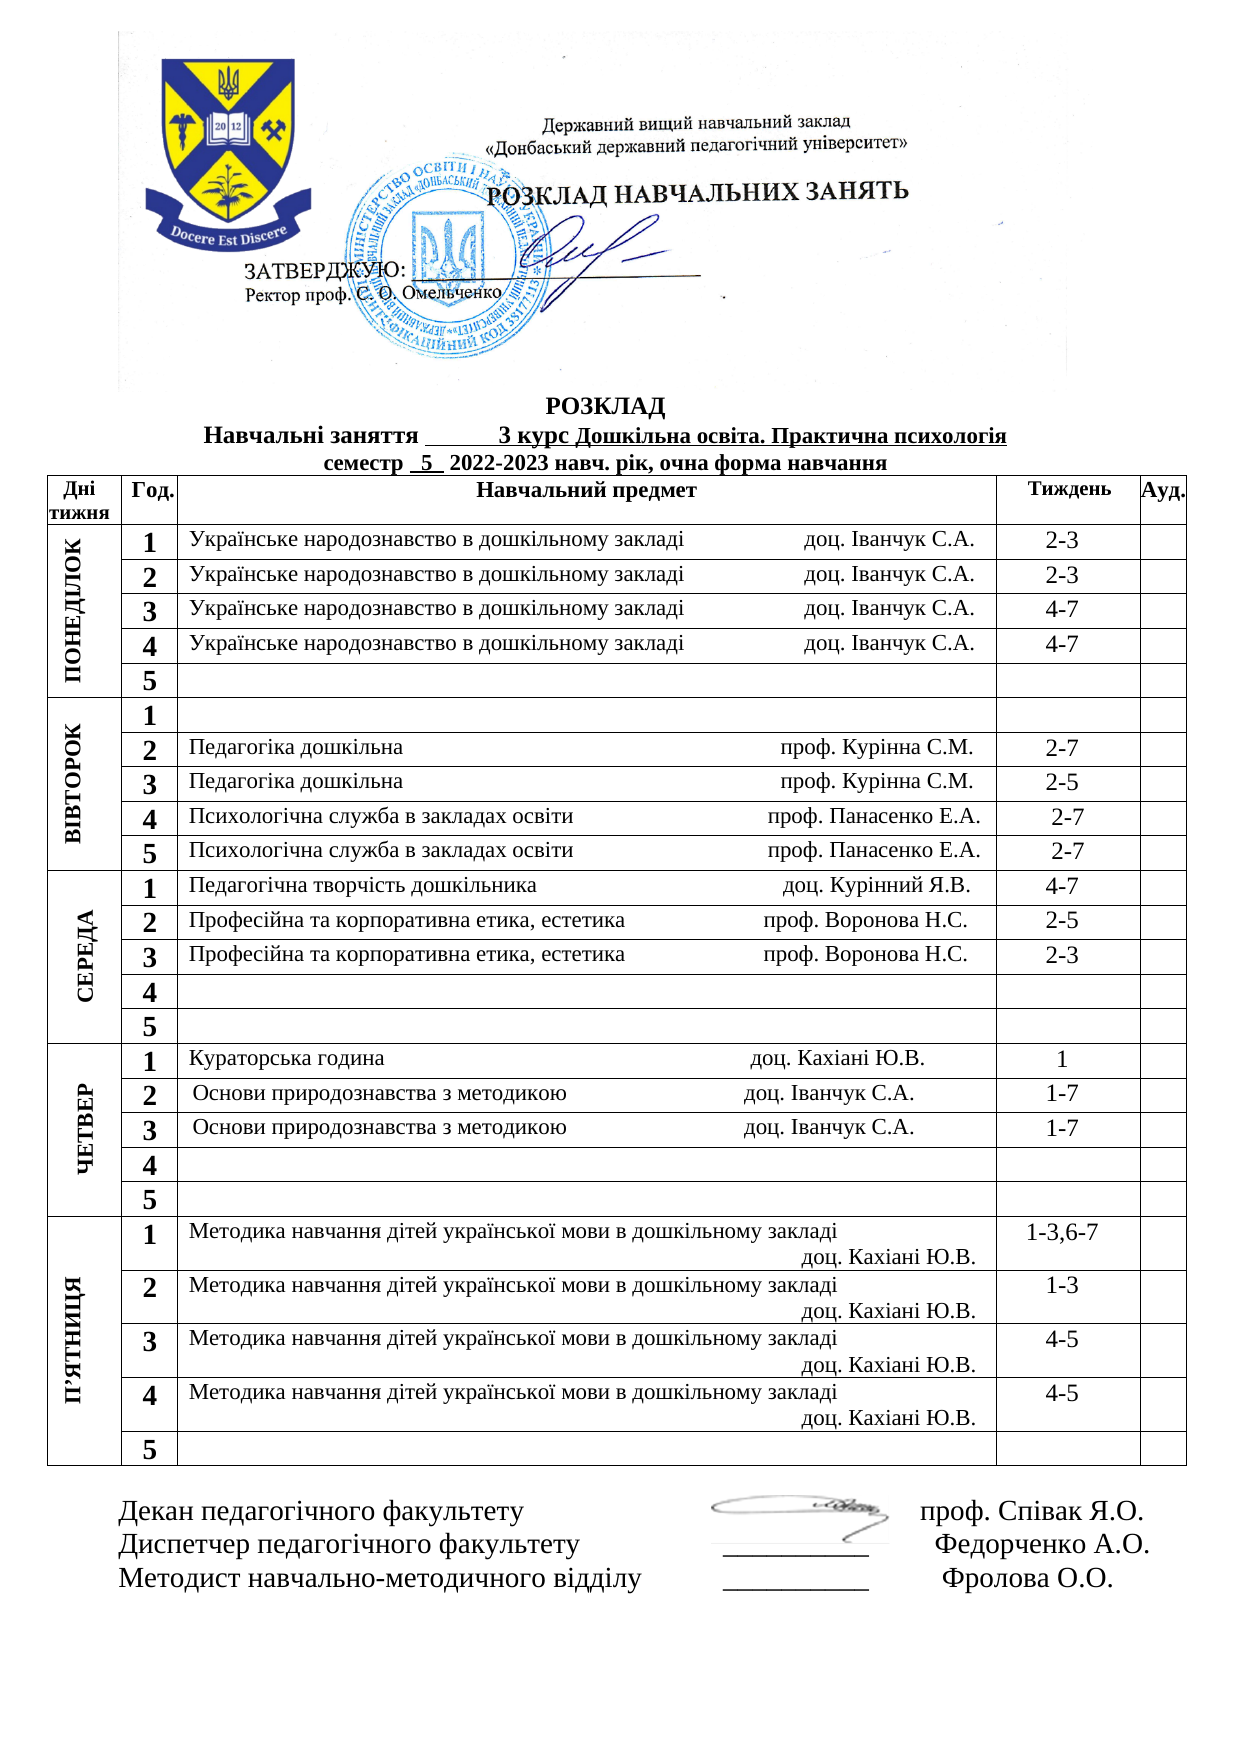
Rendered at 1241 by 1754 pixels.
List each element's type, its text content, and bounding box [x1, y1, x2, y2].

table_cell [997, 1009, 1140, 1043]
table_cell 1 [122, 1044, 177, 1077]
table_cell 3 [122, 1113, 177, 1147]
table_cell 4-5 [997, 1378, 1140, 1431]
table_cell 2-3 [997, 525, 1140, 559]
table_cell [1141, 1044, 1186, 1077]
text Декан педагогічного факультету __________ проф. Співак Я.О. [118, 1493, 1152, 1526]
table_cell [178, 664, 996, 697]
table_cell [1141, 560, 1186, 593]
table_header Ауд. [1141, 476, 1186, 524]
table_cell 4-7 [997, 629, 1140, 662]
text Диспетчер педагогічного факультету __________ Федорченко А.О. [118, 1526, 1152, 1560]
table_cell [1141, 906, 1186, 939]
table_cell [997, 1432, 1140, 1465]
table_cell 1-7 [997, 1079, 1140, 1112]
table_cell [178, 698, 996, 732]
table_cell Методика навчання дітей української мови в дошкільному закладі доц. Кахіані Ю.В. [178, 1324, 996, 1377]
table_cell 5 [122, 1182, 177, 1216]
table_cell [1141, 1182, 1186, 1216]
table_header Тиждень [997, 476, 1140, 524]
table_cell [1141, 940, 1186, 974]
table_cell [997, 698, 1140, 732]
table_cell 4-5 [997, 1324, 1140, 1377]
table_cell 1 [122, 1217, 177, 1269]
table_cell Психологічна служба в закладах освіти проф. Панасенко Е.А. [178, 802, 996, 835]
text семестр 5 2022-2023 навч. рік, очна форма навчання [59, 449, 1152, 475]
table_cell [1141, 698, 1186, 732]
table_cell Українське народознавство в дошкільному закладі доц. Іванчук С.А. [178, 560, 996, 593]
table_cell [178, 975, 996, 1008]
table_cell 1 [997, 1044, 1140, 1077]
table_cell Основи природознавства з методикою доц. Іванчук С.А. [178, 1113, 996, 1147]
text Методист навчально-методичного відділу __________ Фролова О.О. [118, 1560, 1152, 1593]
table_cell ВІВТОРОК [48, 698, 121, 870]
table_cell 2 [122, 733, 177, 766]
table_cell СЕРЕДА [48, 871, 121, 1043]
table_cell Психологічна служба в закладах освіти проф. Панасенко Е.А. [178, 836, 996, 870]
table_cell ЧЕТВЕР [48, 1044, 121, 1216]
table_cell [1141, 767, 1186, 801]
table_cell [1141, 525, 1186, 559]
table_cell [1141, 594, 1186, 628]
table_cell 4-7 [997, 871, 1140, 904]
table_cell 2 [122, 906, 177, 939]
table_cell [1141, 1079, 1186, 1112]
table_cell 3 [122, 1324, 177, 1377]
table_cell Педагогіка дошкільна проф. Курінна С.М. [178, 733, 996, 766]
table_cell 1 [122, 871, 177, 904]
table_cell 4 [122, 1378, 177, 1431]
table_cell 4-7 [997, 594, 1140, 628]
table_cell 5 [122, 836, 177, 870]
table_cell Основи природознавства з методикою доц. Іванчук С.А. [178, 1079, 996, 1112]
table_cell Методика навчання дітей української мови в дошкільному закладі доц. Кахіані Ю.В. [178, 1271, 996, 1323]
table_cell Професійна та корпоративна етика, естетика проф. Воронова Н.С. [178, 906, 996, 939]
table_cell [1141, 1378, 1186, 1431]
table_cell Методика навчання дітей української мови в дошкільному закладі доц. Кахіані Ю.В. [178, 1217, 996, 1269]
table_cell 2 [122, 1079, 177, 1112]
table_cell 2-3 [997, 940, 1140, 974]
table_cell 2-7 [997, 733, 1140, 766]
table_cell Українське народознавство в дошкільному закладі доц. Іванчук С.А. [178, 525, 996, 559]
table_cell [1141, 871, 1186, 904]
picture [711, 1495, 892, 1544]
table_cell Українське народознавство в дошкільному закладі доц. Іванчук С.А. [178, 629, 996, 662]
table_cell [1141, 1009, 1186, 1043]
table_header Год. [122, 476, 177, 524]
table_cell Кураторська година доц. Кахіані Ю.В. [178, 1044, 996, 1077]
table_cell [1141, 1217, 1186, 1269]
table_cell [1141, 1148, 1186, 1181]
table_cell [997, 1148, 1140, 1181]
table_cell [178, 1182, 996, 1216]
table_cell 1-3,6-7 [997, 1217, 1140, 1269]
table_cell 5 [122, 664, 177, 697]
table_cell ПОНЕДІЛОК [48, 525, 121, 697]
table_cell [1141, 1113, 1186, 1147]
table_cell Українське народознавство в дошкільному закладі доц. Іванчук С.А. [178, 594, 996, 628]
table_cell П’ЯТНИЦЯ [48, 1217, 121, 1465]
text Навчальні заняття 3 курс Дошкільна освіта. Практична психологія [59, 420, 1152, 449]
table_cell 4 [122, 1148, 177, 1181]
table_cell Педагогіка дошкільна проф. Курінна С.М. [178, 767, 996, 801]
table_cell 3 [122, 767, 177, 801]
table_cell 4 [122, 629, 177, 662]
table_cell 2-7 [997, 802, 1140, 835]
table_cell [1141, 836, 1186, 870]
table_cell 1 [122, 525, 177, 559]
table_cell 5 [122, 1009, 177, 1043]
table_cell 1 [122, 698, 177, 732]
table_cell 2-7 [997, 836, 1140, 870]
table_cell 5 [122, 1432, 177, 1465]
table_cell [178, 1009, 996, 1043]
table_cell [1141, 1324, 1186, 1377]
table_cell [1141, 1271, 1186, 1323]
table_cell 1-3 [997, 1271, 1140, 1323]
table_cell 4 [122, 802, 177, 835]
table_cell [997, 664, 1140, 697]
table_cell [1141, 1432, 1186, 1465]
table_cell [997, 1182, 1140, 1216]
table_cell 2 [122, 560, 177, 593]
table_header Дні тижня [48, 476, 121, 524]
table_cell 3 [122, 940, 177, 974]
table_cell 1-7 [997, 1113, 1140, 1147]
table_cell [1141, 664, 1186, 697]
table_cell [1141, 733, 1186, 766]
table_cell Методика навчання дітей української мови в дошкільному закладі доц. Кахіані Ю.В. [178, 1378, 996, 1431]
table_cell 2 [122, 1271, 177, 1323]
table_cell Педагогічна творчість дошкільника доц. Курінний Я.В. [178, 871, 996, 904]
table_cell 2-5 [997, 767, 1140, 801]
table_cell 3 [122, 594, 177, 628]
picture [118, 29, 1093, 392]
table_cell [997, 975, 1140, 1008]
table_cell 4 [122, 975, 177, 1008]
table_cell [178, 1148, 996, 1181]
table_cell [1141, 629, 1186, 662]
table_header Навчальний предмет [178, 476, 996, 524]
table_cell 2-5 [997, 906, 1140, 939]
table_cell [1141, 975, 1186, 1008]
table_cell Професійна та корпоративна етика, естетика проф. Воронова Н.С. [178, 940, 996, 974]
table_cell [1141, 802, 1186, 835]
table_cell 2-3 [997, 560, 1140, 593]
table_cell [178, 1432, 996, 1465]
